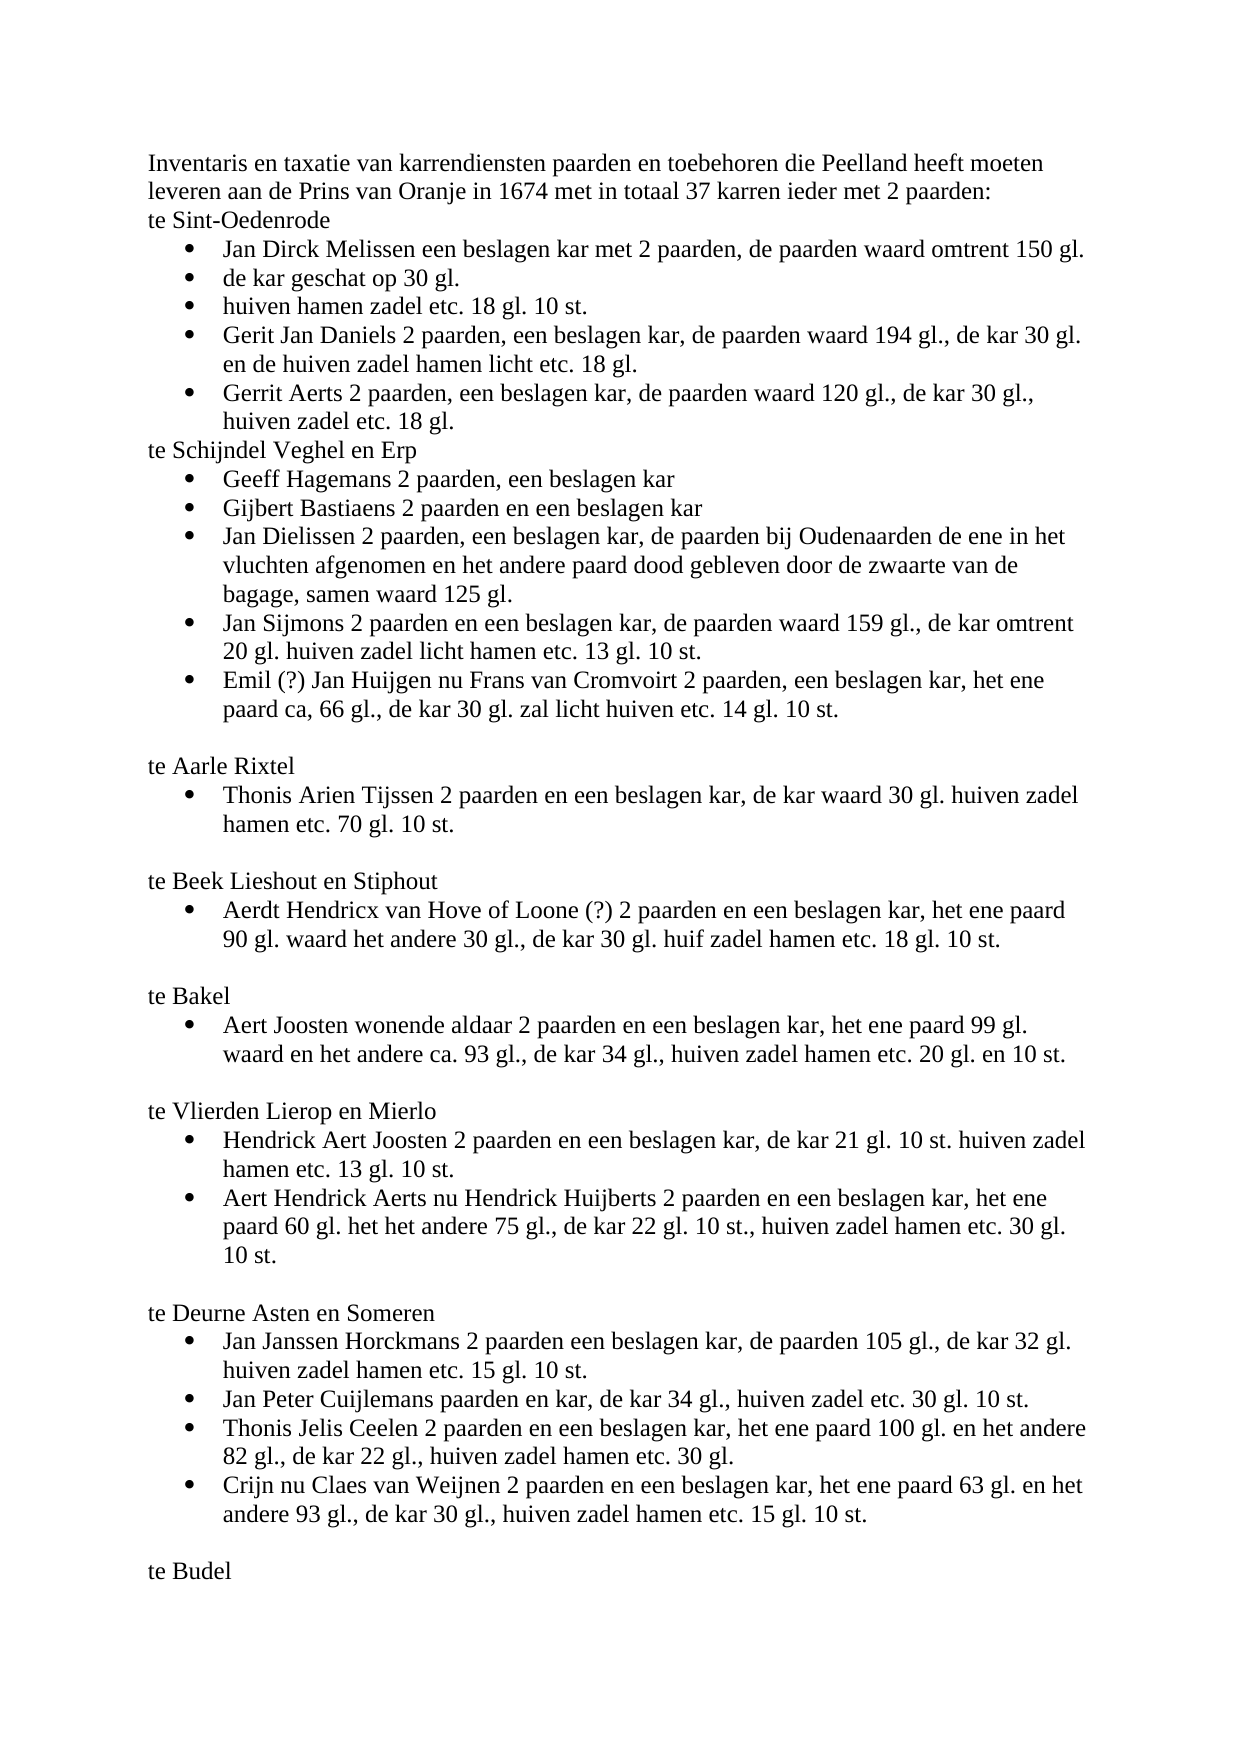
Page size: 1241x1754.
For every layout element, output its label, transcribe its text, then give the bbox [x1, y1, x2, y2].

text te Budel [148, 1556, 1093, 1585]
list huiven hamen zadel etc. 18 gl. 10 st. [185, 291, 1093, 320]
list Aert Joosten wonende aldaar 2 paarden en een beslagen kar, het ene paard 99 gl. waard en het andere ca. 93 gl., de kar 34 gl., huiven zadel hamen etc. 20 gl. en 10 st. [185, 1010, 1093, 1068]
list Aerdt Hendricx van Hove of Loone (?) 2 paarden en een beslagen kar, het ene paard 90 gl. waard het andere 30 gl., de kar 30 gl. huif zadel hamen etc. 18 gl. 10 st. [185, 895, 1093, 953]
list Thonis Jelis Ceelen 2 paarden en een beslagen kar, het ene paard 100 gl. en het andere 82 gl., de kar 22 gl., huiven zadel hamen etc. 30 gl. [185, 1413, 1093, 1470]
text te Bakel [148, 981, 1093, 1010]
text te Sint-Oedenrode [148, 205, 1093, 234]
text te Beek Lieshout en Stiphout [148, 866, 1093, 895]
text te Schijndel Veghel en Erp [148, 435, 1093, 464]
text te Deurne Asten en Someren [148, 1298, 1093, 1326]
list Jan Dirck Melissen een beslagen kar met 2 paarden, de paarden waard omtrent 150 gl. [185, 234, 1093, 263]
list Jan Dielissen 2 paarden, een beslagen kar, de paarden bij Oudenaarden de ene in het vluchten afgenomen en het andere paard dood gebleven door de zwaarte van de bagage, samen waard 125 gl. [185, 521, 1093, 608]
text te Aarle Rixtel [148, 751, 1093, 780]
list Hendrick Aert Joosten 2 paarden en een beslagen kar, de kar 21 gl. 10 st. huiven zadel hamen etc. 13 gl. 10 st. [185, 1125, 1093, 1183]
list Gerrit Aerts 2 paarden, een beslagen kar, de paarden waard 120 gl., de kar 30 gl., huiven zadel etc. 18 gl. [185, 378, 1093, 435]
text Inventaris en taxatie van karrendiensten paarden en toebehoren die Peelland heeft moeten leveren aan de Prins van Oranje in 1674 met in totaal 37 karren ieder met 2 paarden: [148, 148, 1093, 205]
list Geeff Hagemans 2 paarden, een beslagen kar [185, 464, 1093, 493]
text te Vlierden Lierop en Mierlo [148, 1096, 1093, 1125]
list Gerit Jan Daniels 2 paarden, een beslagen kar, de paarden waard 194 gl., de kar 30 gl. en de huiven zadel hamen licht etc. 18 gl. [185, 320, 1093, 378]
list Jan Janssen Horckmans 2 paarden een beslagen kar, de paarden 105 gl., de kar 32 gl. huiven zadel hamen etc. 15 gl. 10 st. [185, 1326, 1093, 1384]
list Emil (?) Jan Huijgen nu Frans van Cromvoirt 2 paarden, een beslagen kar, het ene paard ca, 66 gl., de kar 30 gl. zal licht huiven etc. 14 gl. 10 st. [185, 665, 1093, 723]
list Jan Peter Cuijlemans paarden en kar, de kar 34 gl., huiven zadel etc. 30 gl. 10 st. [185, 1384, 1093, 1413]
list Crijn nu Claes van Weijnen 2 paarden en een beslagen kar, het ene paard 63 gl. en het andere 93 gl., de kar 30 gl., huiven zadel hamen etc. 15 gl. 10 st. [185, 1470, 1093, 1528]
list de kar geschat op 30 gl. [185, 263, 1093, 291]
list Thonis Arien Tijssen 2 paarden en een beslagen kar, de kar waard 30 gl. huiven zadel hamen etc. 70 gl. 10 st. [185, 780, 1093, 838]
list Gijbert Bastiaens 2 paarden en een beslagen kar [185, 493, 1093, 521]
list Jan Sijmons 2 paarden en een beslagen kar, de paarden waard 159 gl., de kar omtrent 20 gl. huiven zadel licht hamen etc. 13 gl. 10 st. [185, 608, 1093, 665]
list Aert Hendrick Aerts nu Hendrick Huijberts 2 paarden en een beslagen kar, het ene paard 60 gl. het het andere 75 gl., de kar 22 gl. 10 st., huiven zadel hamen etc. 30 gl. 10 st. [185, 1183, 1093, 1269]
